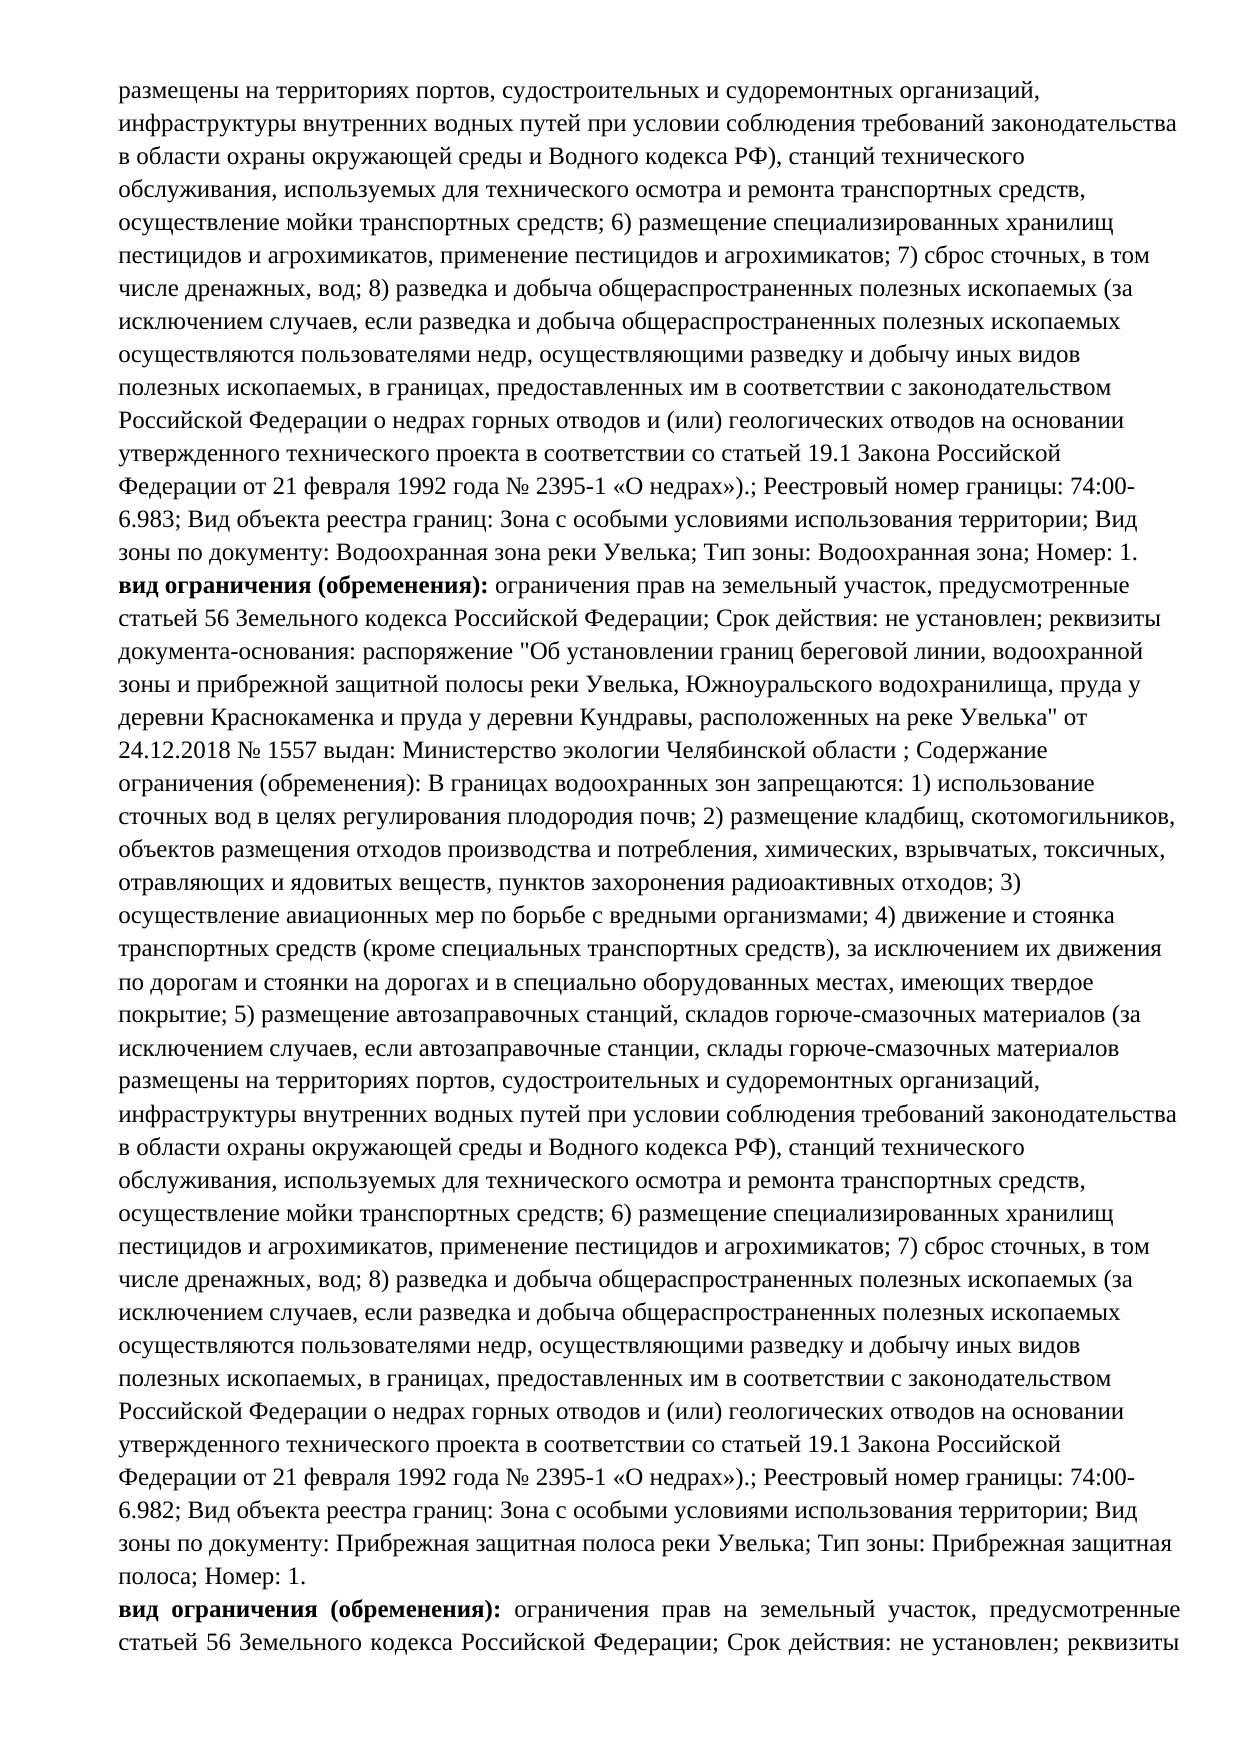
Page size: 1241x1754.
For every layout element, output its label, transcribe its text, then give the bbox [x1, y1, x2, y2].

text вид ограничения (обременения): ограничения прав на земельный участок, предусмотренные статьей 56 Земельного кодекса Российской Федерации; Срок действия: не установлен; реквизиты документа-основания: распоряжение "Об установлении границ береговой линии, водоохранной зоны и прибрежной защитной полосы реки Увелька, Южноуральского водохранилища, пруда у деревни Краснокаменка и пруда у деревни Кундравы, расположенных на реке Увелька" от 24.12.2018 № 1557 выдан: Министерство экологии Челябинской области ; Содержание ограничения (обременения): В границах водоохранных зон запрещаются: 1) использование сточных вод в целях регулирования плодородия почв; 2) размещение кладбищ, скотомогильников, объектов размещения отходов производства и потребления, химических, взрывчатых, токсичных, отравляющих и ядовитых веществ, пунктов захоронения радиоактивных отходов; 3) осуществление авиационных мер по борьбе с вредными организмами; 4) движение и стоянка транспортных средств (кроме специальных транспортных средств), за исключением их движения по дорогам и стоянки на дорогах и в специально оборудованных местах, имеющих твердое покрытие; 5) размещение автозаправочных станций, складов горюче-смазочных материалов (за исключением случаев, если автозаправочные станции, склады горюче-смазочных материалов размещены на территориях портов, судостроительных и судоремонтных организаций, инфраструктуры внутренних водных путей при условии соблюдения требований законодательства в области охраны окружающей среды и Водного кодекса РФ), станций технического обслуживания, используемых для технического осмотра и ремонта транспортных средств, осуществление мойки транспортных средств; 6) размещение специализированных хранилищ пестицидов и агрохимикатов, применение пестицидов и агрохимикатов; 7) сброс сточных, в том числе дренажных, вод; 8) разведка и добыча общераспространенных полезных ископаемых (за исключением случаев, если разведка и добыча общераспространенных полезных ископаемых осуществляются пользователями недр, осуществляющими разведку и добычу иных видов полезных ископаемых, в границах, предоставленных им в соответствии с законодательством Российской Федерации о недрах горных отводов и (или) геологических отводов на основании утвержденного технического проекта в соответствии со статьей 19.1 Закона Российской Федерации от 21 февраля 1992 года № 2395-1 «О недрах»).; Реестровый номер границы: 74:00-6.982; Вид объекта реестра границ: Зона с особыми условиями использования территории; Вид зоны по документу: Прибрежная защитная полоса реки Увелька; Тип зоны: Прибрежная защитная полоса; Номер: 1. [118, 570, 1181, 1590]
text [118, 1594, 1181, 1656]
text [118, 75, 1181, 566]
